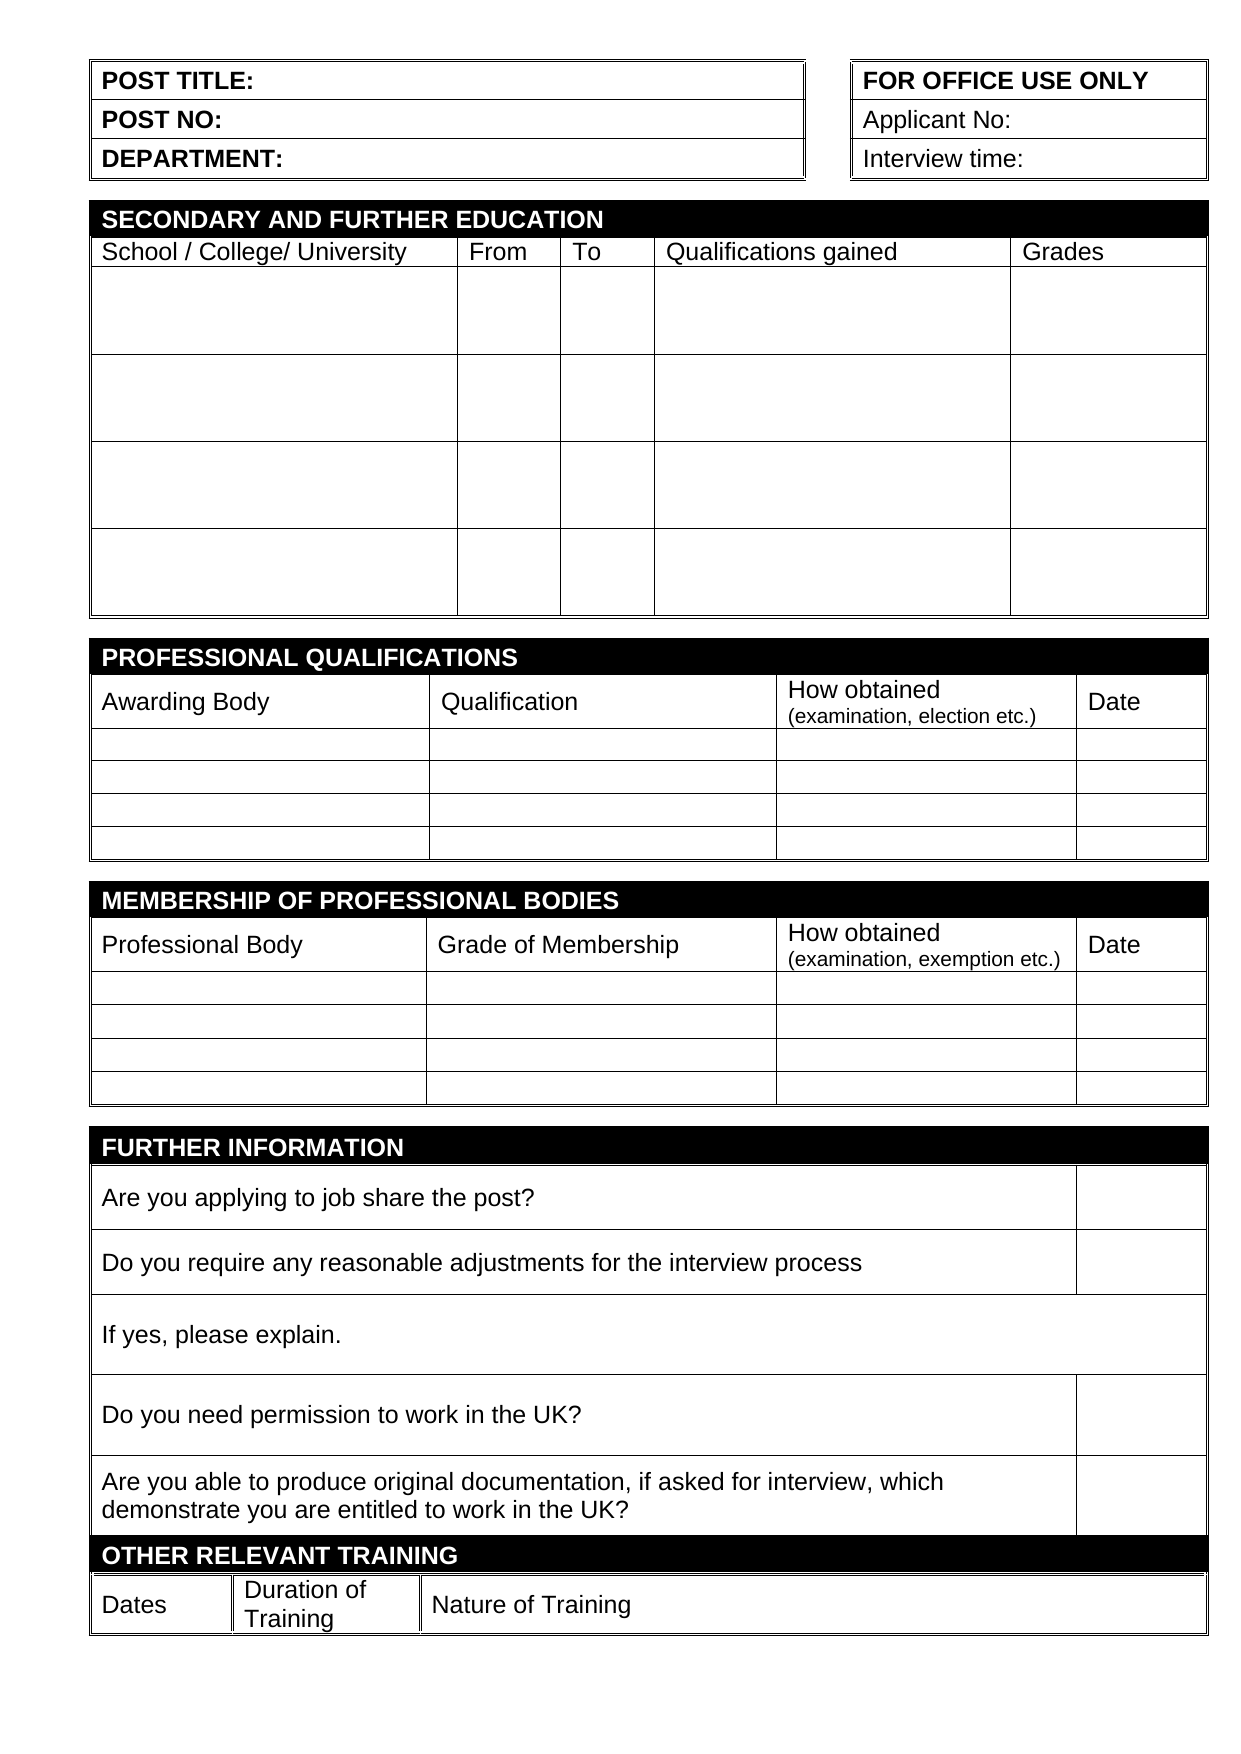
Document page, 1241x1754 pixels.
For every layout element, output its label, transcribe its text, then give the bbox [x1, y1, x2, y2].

table_cell POST NO: [92, 100, 803, 138]
table_cell Date [1077, 675, 1206, 728]
table_cell If yes, please explain. [92, 1295, 1206, 1374]
table_cell DEPARTMENT: [92, 139, 804, 178]
table_cell Professional Body [92, 918, 426, 971]
table_cell School / College/ University [92, 238, 457, 266]
table_cell [427, 1039, 776, 1071]
table_cell [430, 827, 776, 858]
table_cell [92, 972, 426, 1004]
table_cell How obtained (examination, election etc.) [777, 675, 1076, 728]
table_header MEMBERSHIP OF PROFESSIONAL BODIES [92, 884, 1206, 917]
table_cell Are you applying to job share the post? [92, 1166, 1076, 1229]
table_cell [1011, 529, 1206, 615]
table_cell [92, 794, 429, 826]
table_cell [1077, 761, 1206, 793]
table_cell Qualifications gained [655, 238, 1010, 266]
table_cell Grade of Membership [427, 918, 776, 971]
table_cell Duration of Training [233, 1576, 420, 1633]
table_cell [1077, 794, 1206, 826]
table_cell [92, 1072, 426, 1104]
table_cell From [458, 238, 560, 266]
table_cell [777, 761, 1076, 793]
table_cell Date [1077, 918, 1206, 971]
table_cell [427, 1005, 776, 1037]
table_cell [1077, 1166, 1206, 1229]
table_cell Nature of Training [420, 1573, 1206, 1633]
table_cell [458, 529, 560, 615]
table_cell How obtained (examination, exemption etc.) [777, 918, 1076, 971]
table_cell [655, 267, 1010, 353]
table_cell [1077, 1072, 1206, 1104]
table_cell [458, 442, 560, 528]
table_cell [777, 827, 1076, 858]
table_cell [561, 442, 654, 528]
table_cell [430, 729, 776, 760]
table_cell [92, 1039, 426, 1071]
table_cell Do you require any reasonable adjustments for the interview process [92, 1230, 1076, 1294]
table_cell [655, 442, 1010, 528]
table_cell [92, 442, 457, 528]
table_cell [777, 1005, 1076, 1037]
table_cell [458, 267, 560, 353]
table_cell Do you need permission to work in the UK? [92, 1375, 1076, 1455]
table_header SECONDARY AND FURTHER EDUCATION [92, 203, 1206, 236]
table_cell Awarding Body [92, 675, 429, 728]
table_header [805, 59, 851, 178]
table_cell [1077, 1230, 1206, 1294]
table_cell [1077, 1456, 1206, 1535]
table_cell To [561, 238, 654, 266]
table_cell Dates [92, 1573, 233, 1633]
table_cell OTHER RELEVANT TRAINING [90, 1535, 1208, 1572]
table_header PROFESSIONAL QUALIFICATIONS [92, 641, 1206, 674]
table_cell [777, 1072, 1076, 1104]
table_cell Applicant No: [853, 100, 1206, 138]
table_cell Are you able to produce original documentation, if asked for interview, which demonstrate you are entitled to work in the UK? [92, 1456, 1076, 1535]
table_cell [1077, 729, 1206, 760]
table_cell [1077, 1039, 1206, 1071]
table_header FOR OFFICE USE ONLY [851, 62, 1206, 99]
table_cell [561, 529, 654, 615]
table_cell [92, 729, 429, 760]
table_cell [561, 355, 654, 441]
table_cell [1077, 827, 1206, 858]
table_cell [92, 267, 457, 353]
table_cell [92, 761, 429, 793]
table_cell [655, 355, 1010, 441]
table_cell [92, 355, 457, 441]
table_cell [655, 529, 1010, 615]
table_cell [92, 1005, 426, 1037]
table_cell [427, 972, 776, 1004]
table_header POST TITLE: [92, 62, 804, 99]
table_header FURTHER INFORMATION [92, 1130, 1206, 1164]
table_cell [777, 972, 1076, 1004]
table_cell [427, 1072, 776, 1104]
table_cell [1011, 355, 1206, 441]
table_cell Grades [1011, 238, 1206, 266]
table_cell [561, 267, 654, 353]
table_cell [1077, 972, 1206, 1004]
table_cell [777, 794, 1076, 826]
table_cell [92, 827, 429, 858]
table_cell [777, 729, 1076, 760]
table_cell [777, 1039, 1076, 1071]
table_cell [430, 794, 776, 826]
table_cell [1077, 1005, 1206, 1037]
table_cell [430, 761, 776, 793]
table_cell Qualification [430, 675, 776, 728]
table_cell [1011, 442, 1206, 528]
table_cell [1077, 1375, 1206, 1455]
table_cell Interview time: [851, 139, 1206, 178]
table_cell [1011, 267, 1206, 353]
table_cell [458, 355, 560, 441]
table_cell [92, 529, 457, 615]
